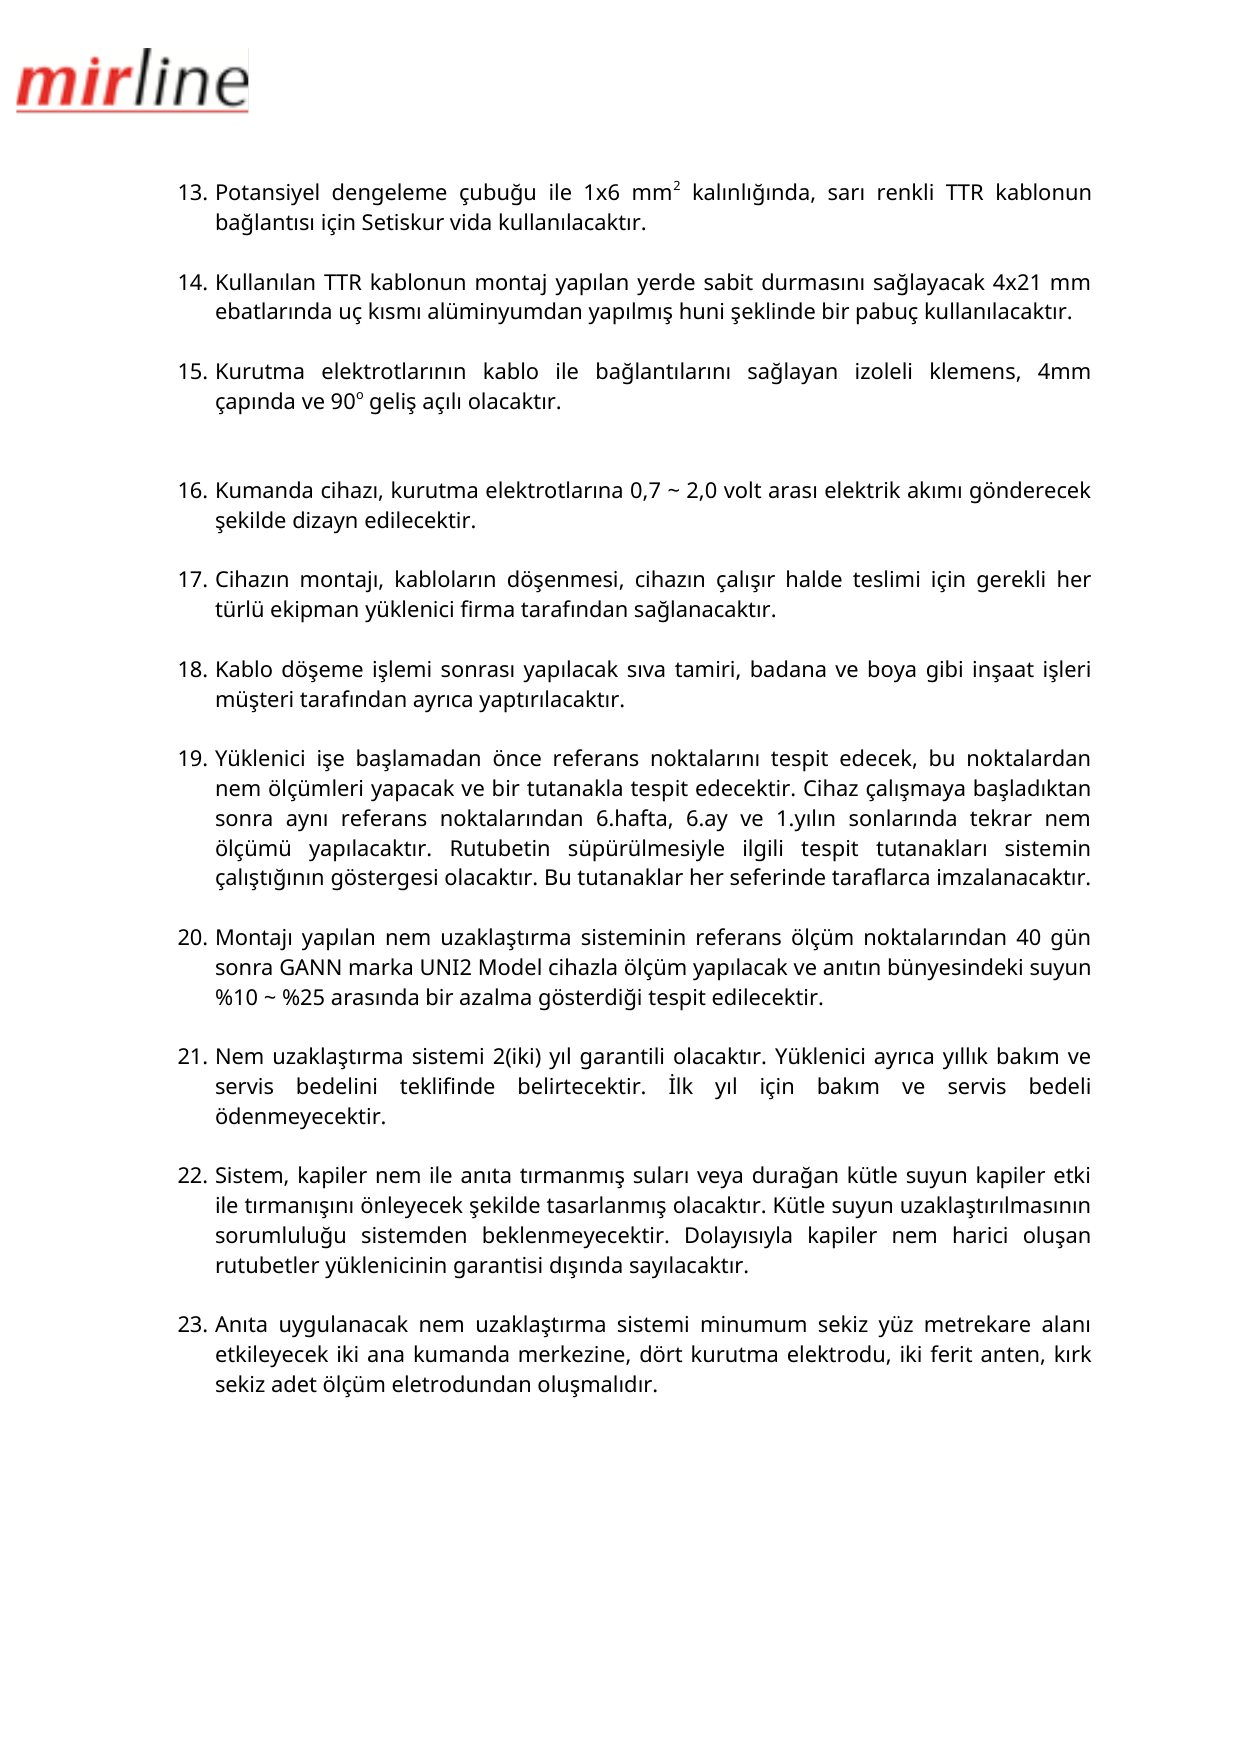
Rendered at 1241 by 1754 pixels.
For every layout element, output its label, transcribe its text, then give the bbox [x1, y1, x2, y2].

picture [14, 48, 247, 114]
list Kablo döşeme işlemi sonrası yapılacak sıva tamiri, badana ve boya gibi inşaat işleri müşteri tarafından ayrıca yaptırılacaktır. [177, 654, 1092, 713]
list Cihazın montajı, kabloların döşenmesi, cihazın çalışır halde teslimi için gerekli her türlü ekipman yüklenici firma tarafından sağlanacaktır. [177, 564, 1092, 624]
list Sistem, kapiler nem ile anıta tırmanmış suları veya durağan kütle suyun kapiler etki ile tırmanışını önleyecek şekilde tasarlanmış olacaktır. Kütle suyun uzaklaştırılmasının sorumluluğu sistemden beklenmeyecektir. Dolayısıyla kapiler nem harici oluşan rutubetler yüklenicinin garantisi dışında sayılacaktır. [177, 1160, 1092, 1279]
list Potansiyel dengeleme çubuğu ile 1x6 mm2 kalınlığında, sarı renkli TTR kablonun bağlantısı için Setiskur vida kullanılacaktır. [177, 177, 1092, 237]
list Anıta uygulanacak nem uzaklaştırma sistemi minumum sekiz yüz metrekare alanı etkileyecek iki ana kumanda merkezine, dört kurutma elektrodu, iki ferit anten, kırk sekiz adet ölçüm eletrodundan oluşmalıdır. [177, 1309, 1092, 1399]
list Kullanılan TTR kablonun montaj yapılan yerde sabit durmasını sağlayacak 4x21 mm ebatlarında uç kısmı alüminyumdan yapılmış huni şeklinde bir pabuç kullanılacaktır. [177, 267, 1092, 326]
list Nem uzaklaştırma sistemi 2(iki) yıl garantili olacaktır. Yüklenici ayrıca yıllık bakım ve servis bedelini teklifinde belirtecektir. İlk yıl için bakım ve servis bedeli ödenmeyecektir. [177, 1041, 1092, 1131]
list Montajı yapılan nem uzaklaştırma sisteminin referans ölçüm noktalarından 40 gün sonra GANN marka UNI2 Model cihazla ölçüm yapılacak ve anıtın bünyesindeki suyun %10 ~ %25 arasında bir azalma gösterdiği tespit edilecektir. [177, 922, 1092, 1011]
list Kumanda cihazı, kurutma elektrotlarına 0,7 ~ 2,0 volt arası elektrik akımı gönderecek şekilde dizayn edilecektir. [177, 475, 1092, 535]
list Kurutma elektrotlarının kablo ile bağlantılarını sağlayan izoleli klemens, 4mm çapında ve 90o geliş açılı olacaktır. [177, 356, 1092, 416]
list Yüklenici işe başlamadan önce referans noktalarını tespit edecek, bu noktalardan nem ölçümleri yapacak ve bir tutanakla tespit edecektir. Cihaz çalışmaya başladıktan sonra aynı referans noktalarından 6.hafta, 6.ay ve 1.yılın sonlarında tekrar nem ölçümü yapılacaktır. Rutubetin süpürülmesiyle ilgili tespit tutanakları sistemin çalıştığının göstergesi olacaktır. Bu tutanaklar her seferinde taraflarca imzalanacaktır. [177, 743, 1092, 892]
